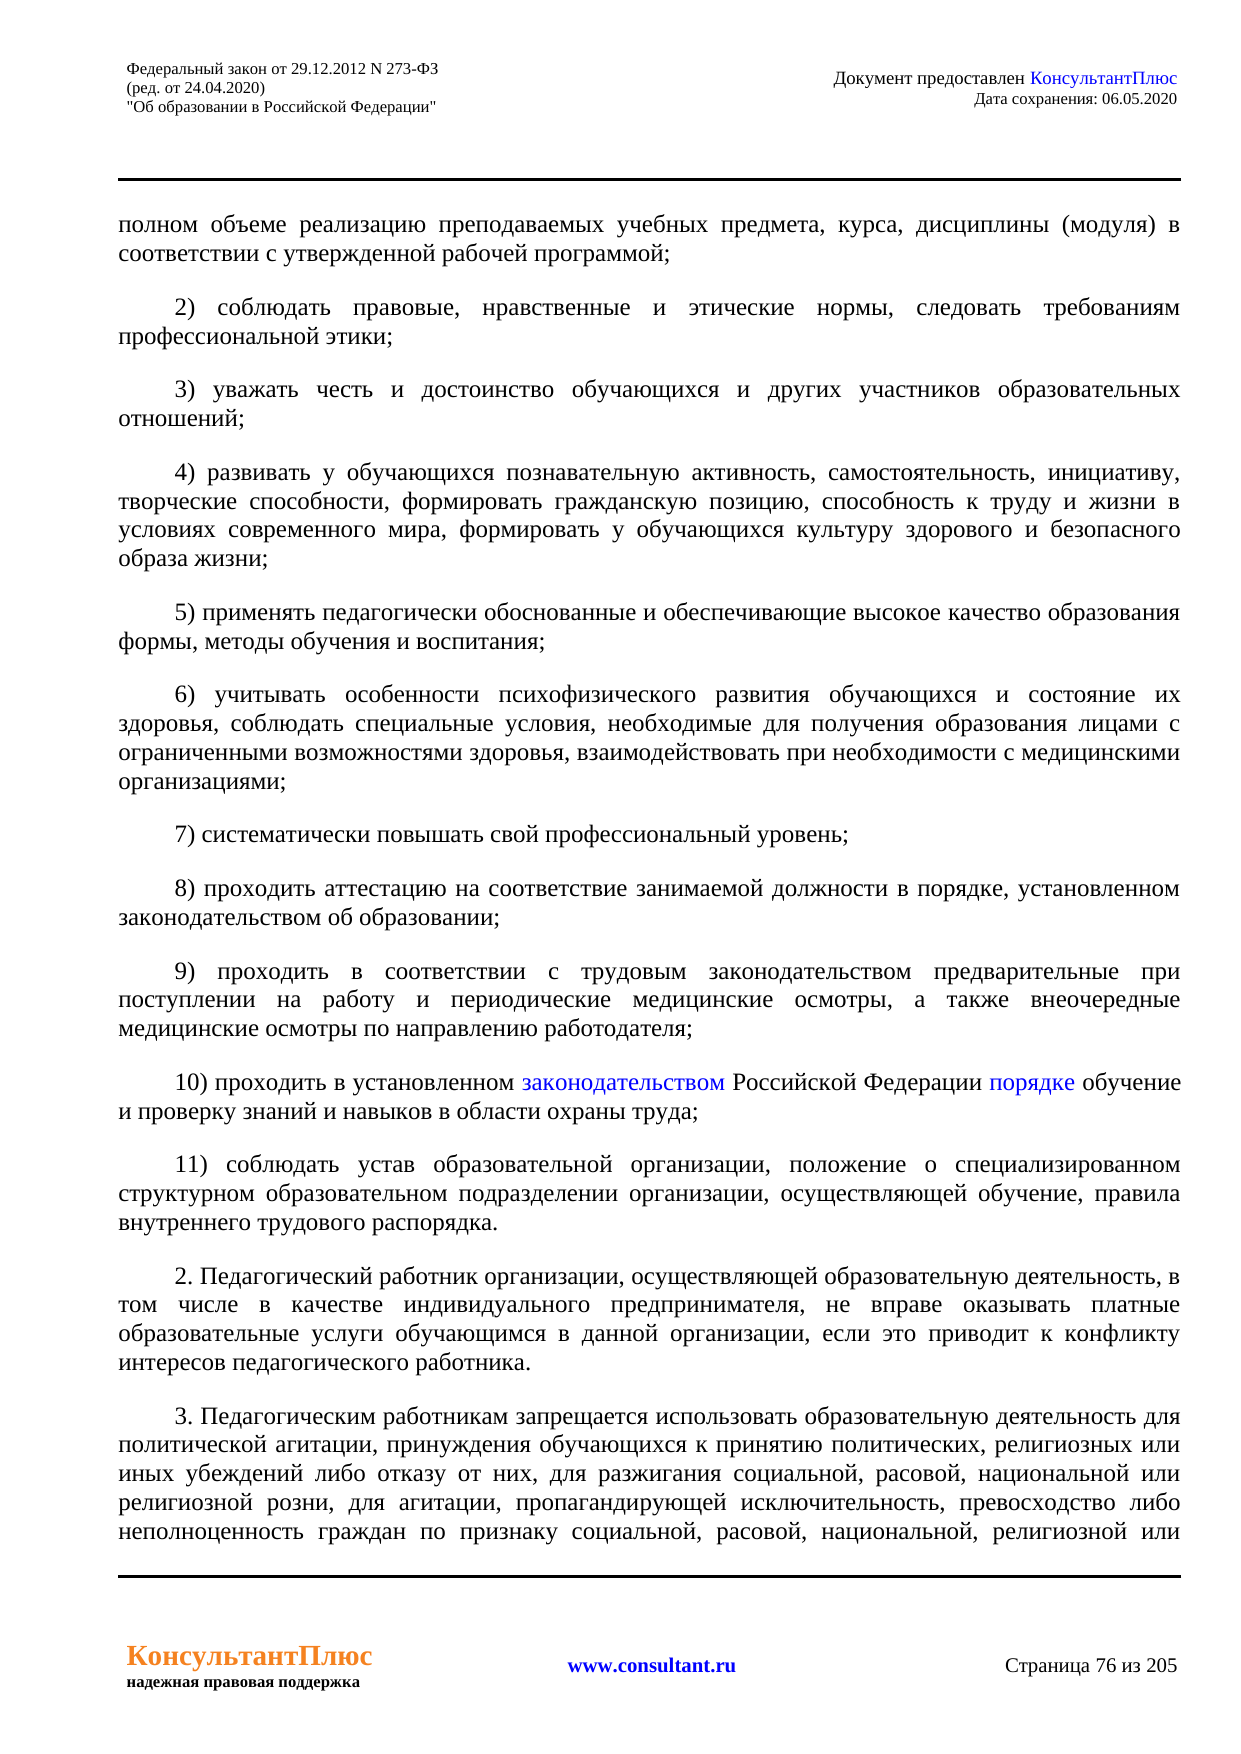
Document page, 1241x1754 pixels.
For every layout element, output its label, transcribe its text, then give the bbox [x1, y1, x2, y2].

text 10) проходить в установленном законодательством Российской Федерации порядке обучение и проверку знаний и навыков в области охраны труда; [118, 1067, 1181, 1124]
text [118, 1401, 1181, 1544]
text 6) учитывать особенности психофизического развития обучающихся и состояние их здоровья, соблюдать специальные условия, необходимые для получения образования лицами с ограниченными возможностями здоровья, взаимодействовать при необходимости с медицинскими организациями; [118, 679, 1181, 794]
text 2) соблюдать правовые, нравственные и этические нормы, следовать требованиям профессиональной этики; [118, 292, 1181, 349]
text 11) соблюдать устав образовательной организации, положение о специализированном структурном образовательном подразделении организации, осуществляющей обучение, правила внутреннего трудового распорядка. [118, 1149, 1181, 1236]
text 7) систематически повышать свой профессиональный уровень; [118, 819, 1181, 848]
text 5) применять педагогически обоснованные и обеспечивающие высокое качество образования формы, методы обучения и воспитания; [118, 597, 1181, 654]
text 3) уважать честь и достоинство обучающихся и других участников образовательных отношений; [118, 374, 1181, 432]
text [118, 209, 1181, 267]
text 2. Педагогический работник организации, осуществляющей образовательную деятельность, в том числе в качестве индивидуального предпринимателя, не вправе оказывать платные образовательные услуги обучающимся в данной организации, если это приводит к конфликту интересов педагогического работника. [118, 1261, 1181, 1376]
text 8) проходить аттестацию на соответствие занимаемой должности в порядке, установленном законодательством об образовании; [118, 873, 1181, 931]
text 9) проходить в соответствии с трудовым законодательством предварительные при поступлении на работу и периодические медицинские осмотры, а также внеочередные медицинские осмотры по направлению работодателя; [118, 956, 1181, 1042]
text 4) развивать у обучающихся познавательную активность, самостоятельность, инициативу, творческие способности, формировать гражданскую позицию, способность к труду и жизни в условиях современного мира, формировать у обучающихся культуру здорового и безопасного образа жизни; [118, 457, 1181, 572]
